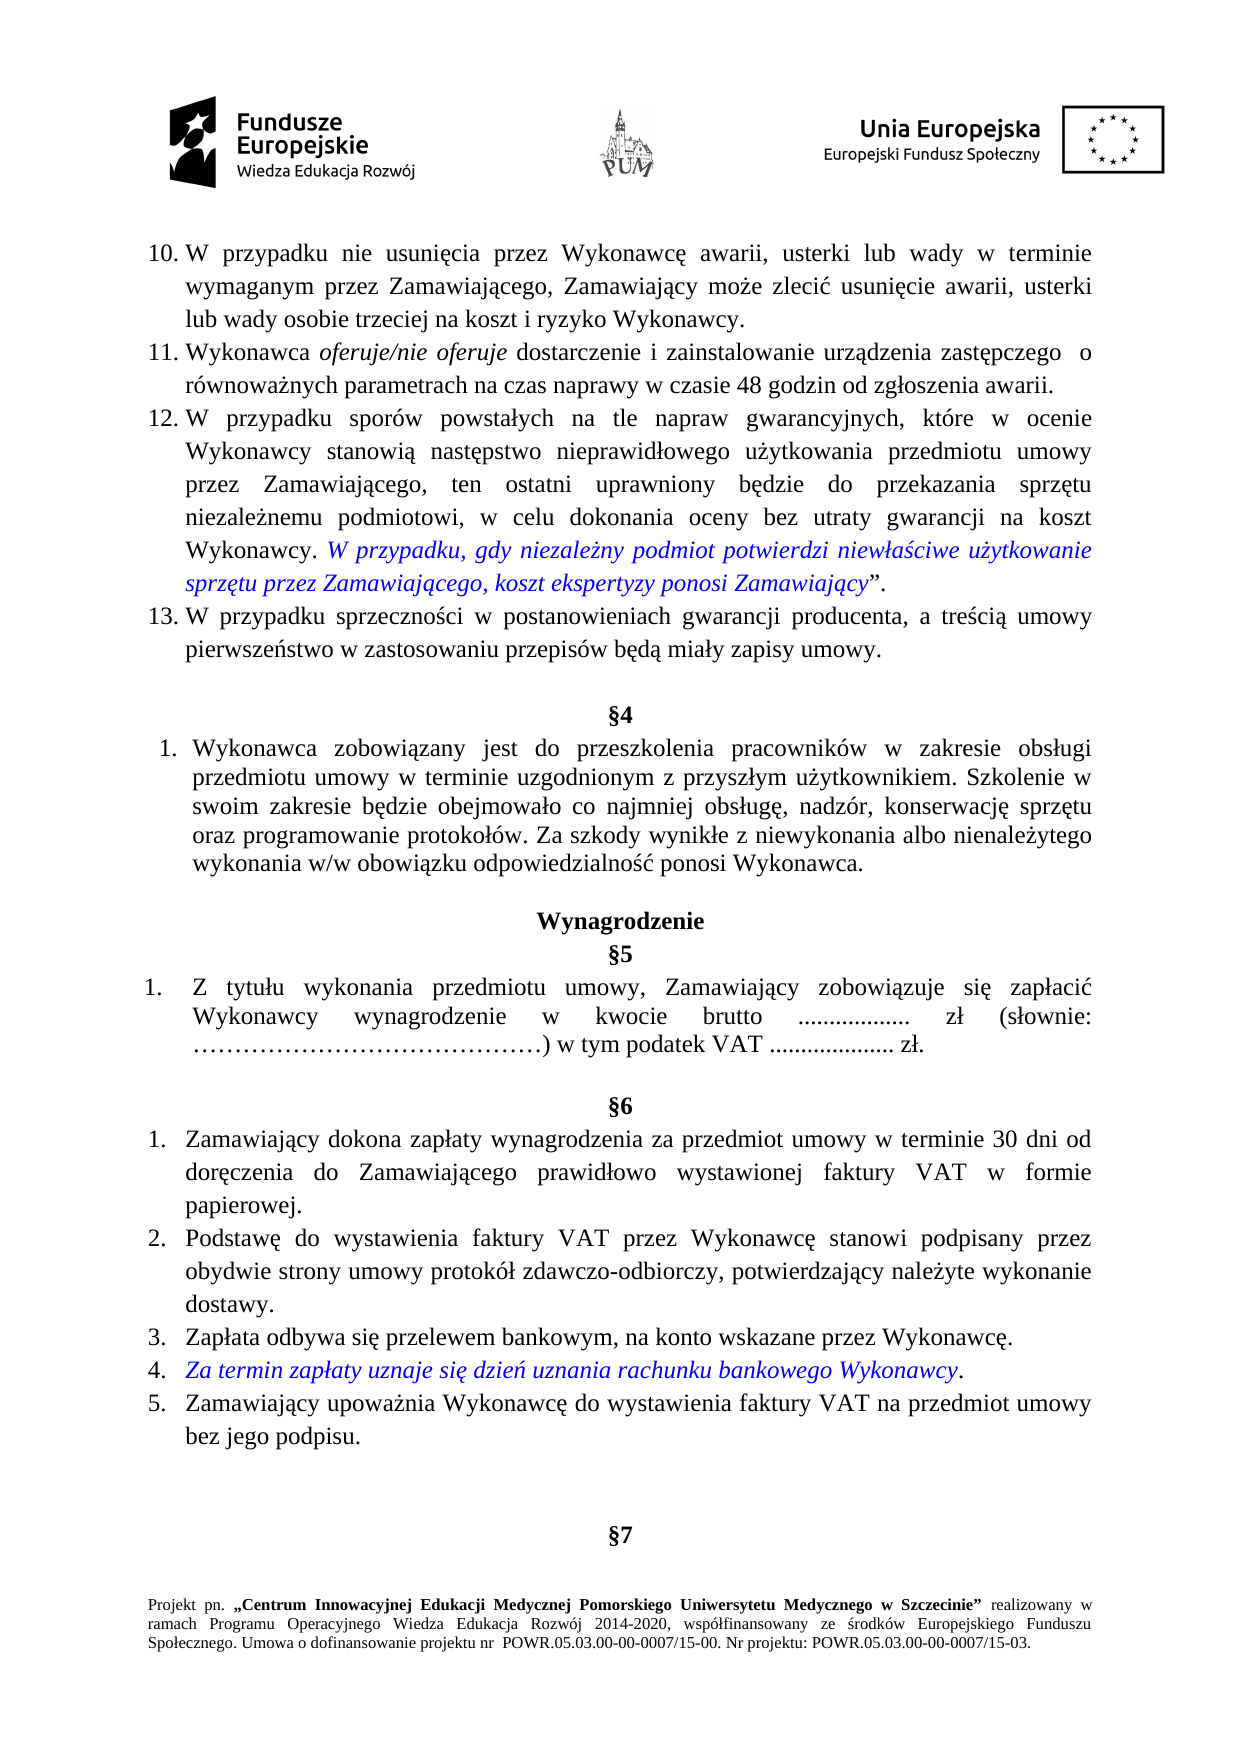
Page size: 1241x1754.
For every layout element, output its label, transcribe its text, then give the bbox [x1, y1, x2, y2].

picture [593, 104, 656, 176]
text §7 [148, 1521, 1093, 1549]
list Zamawiający dokona zapłaty wynagrodzenia za przedmiot umowy w terminie 30 dni od doręczenia do Zamawiającego prawidłowo wystawionej faktury VAT w formie papierowej. [148, 1124, 1093, 1219]
text §4 [148, 700, 1093, 729]
text §6 [148, 1091, 1093, 1120]
picture [802, 83, 1184, 193]
list Zamawiający upoważnia Wykonawcę do wystawienia faktury VAT na przedmiot umowy bez jego podpisu. [148, 1388, 1093, 1450]
list W przypadku sprzeczności w postanowieniach gwarancji producenta, a treścią umowy pierwszeństwo w zastosowaniu przepisów będą miały zapisy umowy. [148, 601, 1093, 663]
text Wynagrodzenie [148, 906, 1093, 935]
list Wykonawca oferuje/nie oferuje dostarczenie i zainstalowanie urządzenia zastępczego o równoważnych parametrach na czas naprawy w czasie 48 godzin od zgłoszenia awarii. [148, 337, 1093, 399]
list Wykonawca zobowiązany jest do przeszkolenia pracowników w zakresie obsługi przedmiotu umowy w terminie uzgodnionym z przyszłym użytkownikiem. Szkolenie w swoim zakresie będzie obejmowało co najmniej obsługę, nadzór, konserwację sprzętu oraz programowanie protokołów. Za szkody wynikłe z niewykonania albo nienależytego wykonania w/w obowiązku odpowiedzialność ponosi Wykonawca. [177, 733, 1093, 877]
list Podstawę do wystawienia faktury VAT przez Wykonawcę stanowi podpisany przez obydwie strony umowy protokół zdawczo-odbiorczy, potwierdzający należyte wykonanie dostawy. [148, 1223, 1093, 1318]
list Z tytułu wykonania przedmiotu umowy, Zamawiający zobowiązuje się zapłacić Wykonawcy wynagrodzenie w kwocie brutto .................. zł (słownie: ……………………………………) w tym podatek VAT .................... zł. [162, 972, 1093, 1058]
picture [147, 73, 437, 211]
list Zapłata odbywa się przelewem bankowym, na konto wskazane przez Wykonawcę. [148, 1322, 1093, 1351]
list W przypadku nie usunięcia przez Wykonawcę awarii, usterki lub wady w terminie wymaganym przez Zamawiającego, Zamawiający może zlecić usunięcie awarii, usterki lub wady osobie trzeciej na koszt i ryzyko Wykonawcy. [148, 238, 1093, 333]
list Za termin zapłaty uznaje się dzień uznania rachunku bankowego Wykonawcy. [148, 1355, 1093, 1384]
list W przypadku sporów powstałych na tle napraw gwarancyjnych, które w ocenie Wykonawcy stanowią następstwo nieprawidłowego użytkowania przedmiotu umowy przez Zamawiającego, ten ostatni uprawniony będzie do przekazania sprzętu niezależnemu podmiotowi, w celu dokonania oceny bez utraty gwarancji na koszt Wykonawcy. W przypadku, gdy niezależny podmiot potwierdzi niewłaściwe użytkowanie sprzętu przez Zamawiającego, koszt ekspertyzy ponosi Zamawiający”. [148, 403, 1093, 597]
text §5 [148, 939, 1093, 968]
